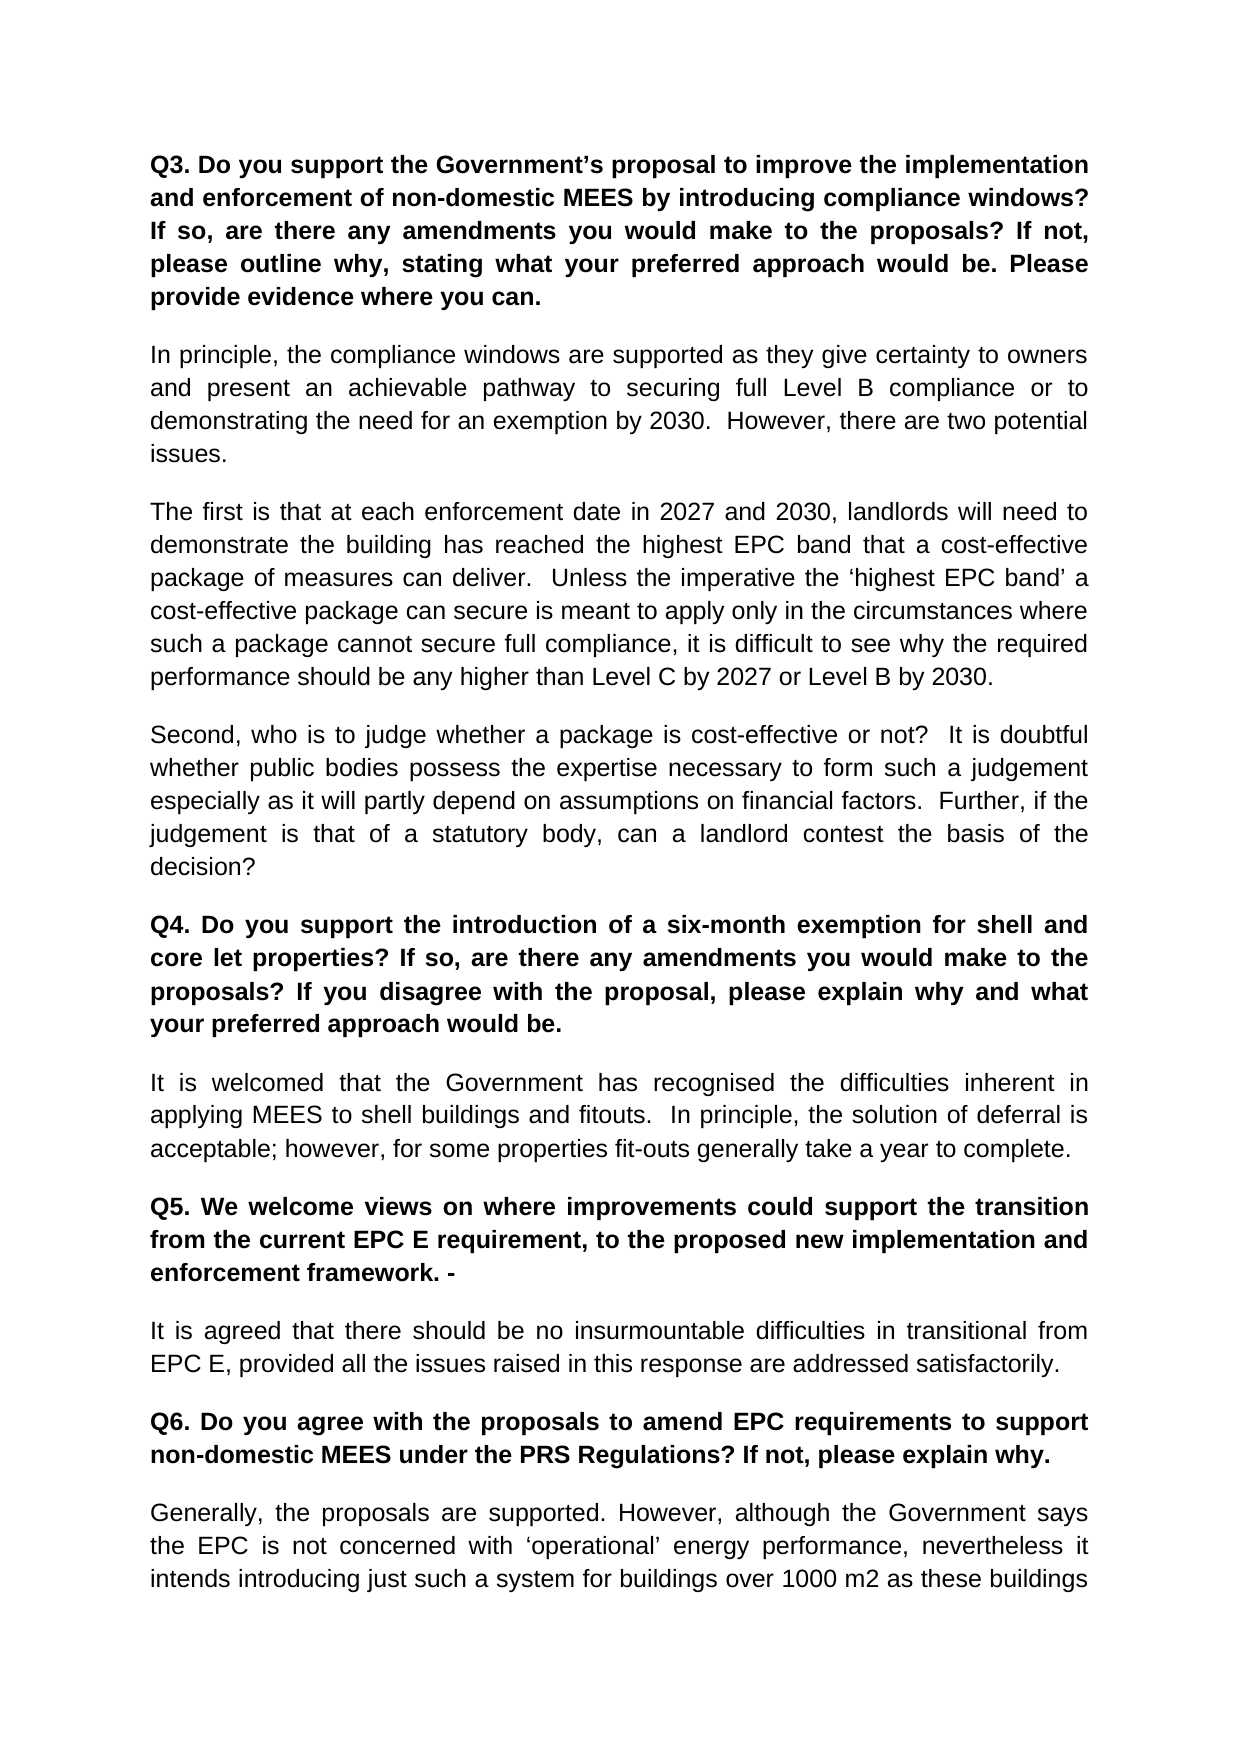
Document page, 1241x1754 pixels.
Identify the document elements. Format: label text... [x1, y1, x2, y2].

list Q4. Do you support the introduction of a six-month exemption for shell and core let properties? If so, are there any amendments you would make to the proposals? If you disagree with the proposal, please explain why and what your preferred approach would be. [150, 910, 1090, 1038]
list Q6. Do you agree with the proposals to amend EPC requirements to support non-domestic MEES under the PRS Regulations? If not, please explain why. [150, 1407, 1090, 1468]
list Q5. We welcome views on where improvements could support the transition from the current EPC E requirement, to the proposed new implementation and enforcement framework. - [150, 1192, 1090, 1286]
list Q3. Do you support the Government’s proposal to improve the implementation and enforcement of non-domestic MEES by introducing compliance windows? If so, are there any amendments you would make to the proposals? If not, please outline why, stating what your preferred approach would be. Please provide evidence where you can. [150, 150, 1090, 311]
list In principle, the compliance windows are supported as they give certainty to owners and present an achievable pathway to securing full Level B compliance or to demonstrating the need for an exemption by 2030. However, there are two potential issues. [150, 340, 1090, 468]
list It is agreed that there should be no insurmountable difficulties in transitional from EPC E, provided all the issues raised in this response are addressed satisfactorily. [150, 1316, 1090, 1377]
list The first is that at each enforcement date in 2027 and 2030, landlords will need to demonstrate the building has reached the highest EPC band that a cost-effective package of measures can deliver. Unless the imperative the ‘highest EPC band’ a cost-effective package can secure is meant to apply only in the circumstances where such a package cannot secure full compliance, it is difficult to see why the required performance should be any higher than Level C by 2027 or Level B by 2030. [150, 497, 1090, 691]
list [150, 1498, 1090, 1592]
list It is welcomed that the Government has recognised the difficulties inherent in applying MEES to shell buildings and fitouts. In principle, the solution of deferral is acceptable; however, for some properties fit-outs generally take a year to complete. [150, 1067, 1090, 1162]
list Second, who is to judge whether a package is cost-effective or not? It is doubtful whether public bodies possess the expertise necessary to form such a judgement especially as it will partly depend on assumptions on financial factors. Further, if the judgement is that of a statutory body, can a landlord contest the basis of the decision? [150, 720, 1090, 881]
